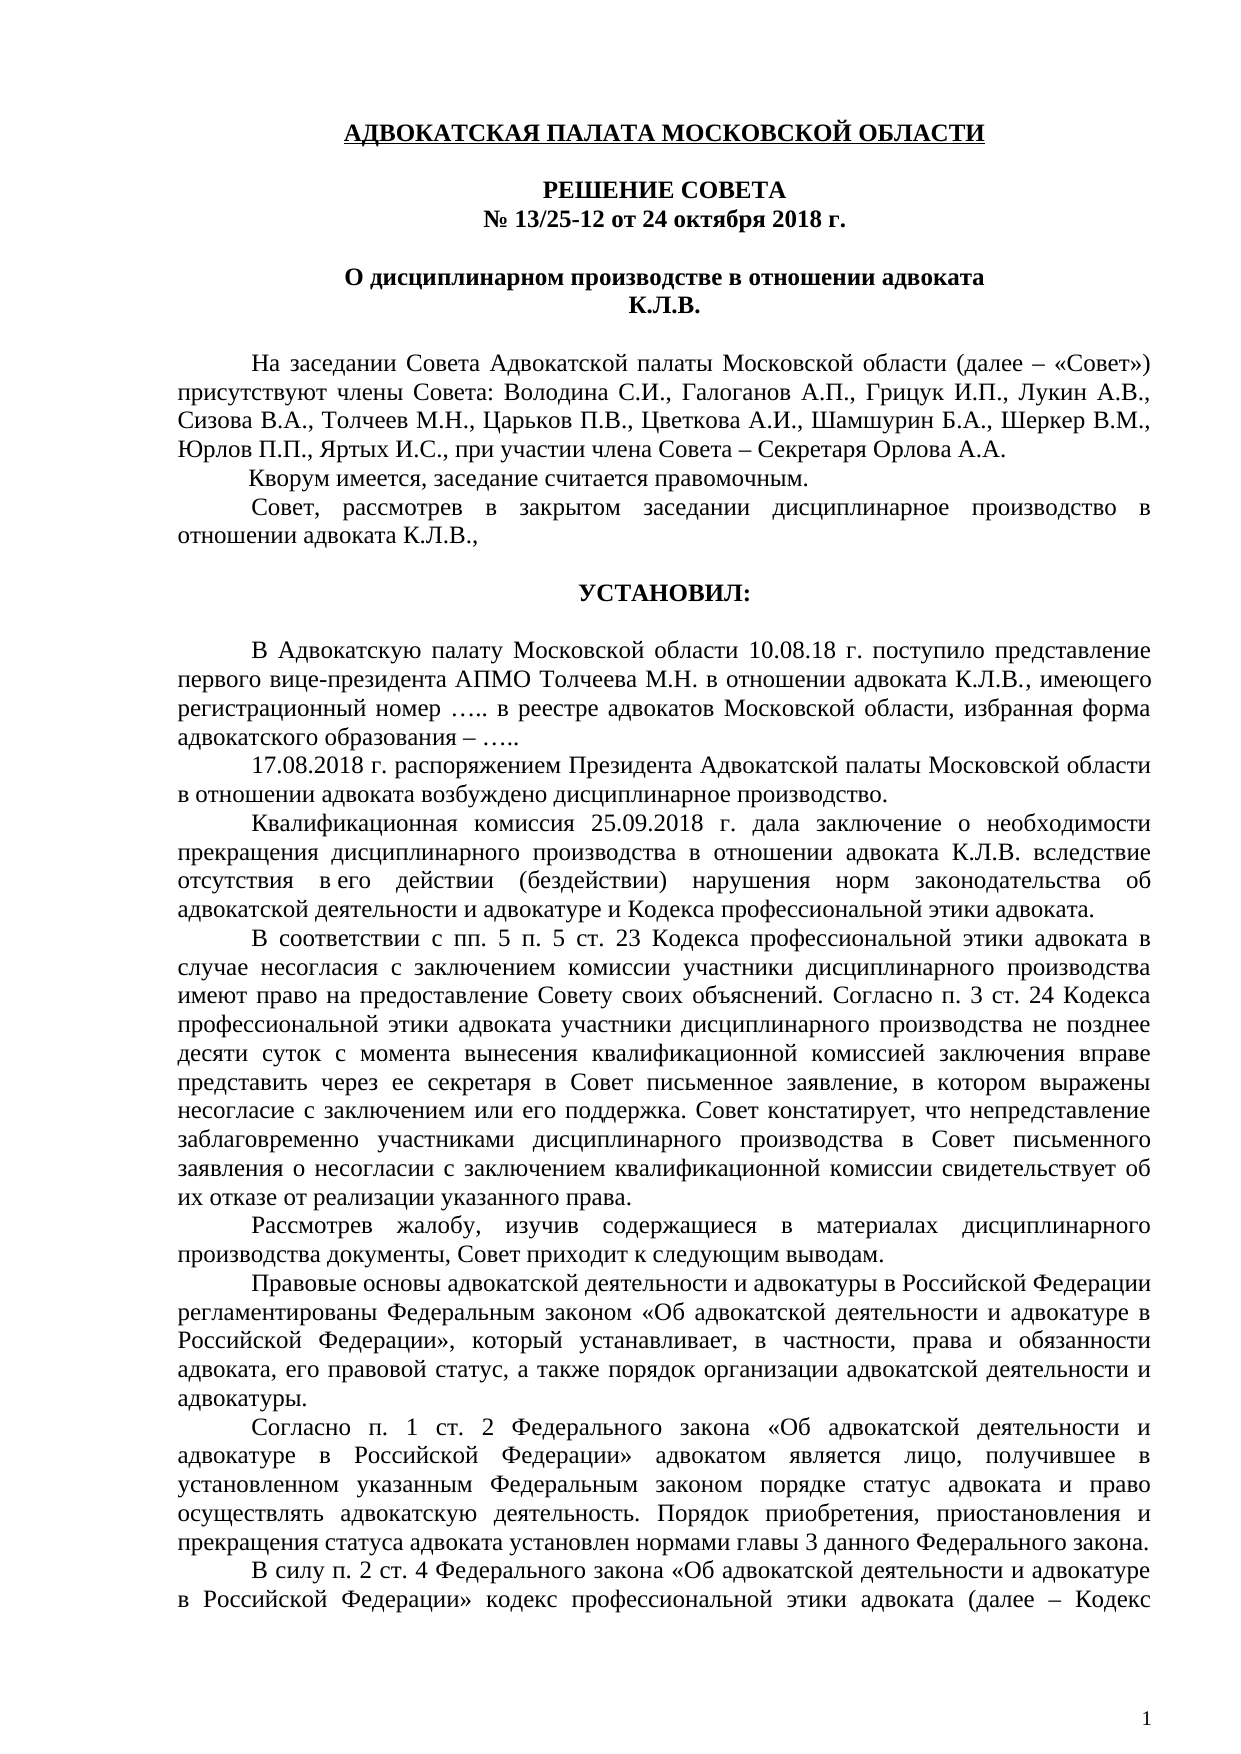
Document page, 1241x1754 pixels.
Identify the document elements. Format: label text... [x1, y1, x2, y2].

text Согласно п. 1 ст. 2 Федерального закона «Об адвокатской деятельности и адвокатуре в Российской Федерации» адвокатом является лицо, получившее в установленном указанным Федеральным законом порядке статус адвоката и право осуществлять адвокатскую деятельность. Порядок приобретения, приостановления и прекращения статуса адвоката установлен нормами главы 3 данного Федерального закона. [177, 1412, 1152, 1556]
subtitle Решение СОВЕТА [177, 176, 1152, 204]
text Кворум имеется, заседание считается правомочным. [177, 463, 1152, 492]
text О дисциплинарном производстве в отношении адвоката [177, 262, 1152, 291]
text В соответствии с пп. 5 п. 5 ст. 23 Кодекса профессиональной этики адвоката в случае несогласия с заключением комиссии участники дисциплинарного производства имеют право на предоставление Совету своих объяснений. Согласно п. 3 ст. 24 Кодекса профессиональной этики адвоката участники дисциплинарного производства не позднее десяти суток с момента вынесения квалификационной комиссией заключения вправе представить через ее секретаря в Совет письменное заявление, в котором выражены несогласие с заключением или его поддержка. Совет констатирует, что непредставление заблаговременно участниками дисциплинарного производства в Совет письменного заявления о несогласии с заключением квалификационной комиссии свидетельствует об их отказе от реализации указанного права. [177, 923, 1152, 1211]
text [177, 1556, 1152, 1613]
text В Адвокатскую палату Московской области 10.08.18 г. поступило представление первого вице-президента АПМО Толчеева М.Н. в отношении адвоката К.Л.В., имеющего регистрационный номер ….. в реестре адвокатов Московской области, избранная форма адвокатского образования – ….. [177, 636, 1152, 751]
text Рассмотрев жалобу, изучив содержащиеся в материалах дисциплинарного производства документы, Совет приходит к следующим выводам. [177, 1211, 1152, 1268]
text На заседании Совета Адвокатской палаты Московской области (далее – «Совет») присутствуют члены Совета: Володина С.И., Галоганов А.П., Грицук И.П., Лукин А.В., Сизова В.А., Толчеев М.Н., Царьков П.В., Цветкова А.И., Шамшурин Б.А., Шеркер В.М., Юрлов П.П., Яртых И.С., при участии члена Совета – Секретаря Орлова А.А. [177, 348, 1152, 463]
text № 13/25-12 от 24 октября 2018 г. [177, 204, 1152, 233]
text УСТАНОВИЛ: [177, 578, 1152, 607]
text Правовые основы адвокатской деятельности и адвокатуры в Российской Федерации регламентированы Федеральным законом «Об адвокатской деятельности и адвокатуре в Российской Федерации», который устанавливает, в частности, права и обязанности адвоката, его правовой статус, а также порядок организации адвокатской деятельности и адвокатуры. [177, 1268, 1152, 1412]
text 17.08.2018 г. распоряжением Президента Адвокатской палаты Московской области в отношении адвоката возбуждено дисциплинарное производство. [177, 751, 1152, 808]
text Совет, рассмотрев в закрытом заседании дисциплинарное производство в отношении адвоката К.Л.В., [177, 492, 1152, 549]
text Квалификационная комиссия 25.09.2018 г. дала заключение о необходимости прекращения дисциплинарного производства в отношении адвоката К.Л.В. вследствие отсутствия в его действии (бездействии) нарушения норм законодательства об адвокатской деятельности и адвокатуре и Кодекса профессиональной этики адвоката. [177, 808, 1152, 923]
text К.Л.В. [177, 291, 1152, 319]
text адвокатская палата московской области [177, 118, 1152, 147]
